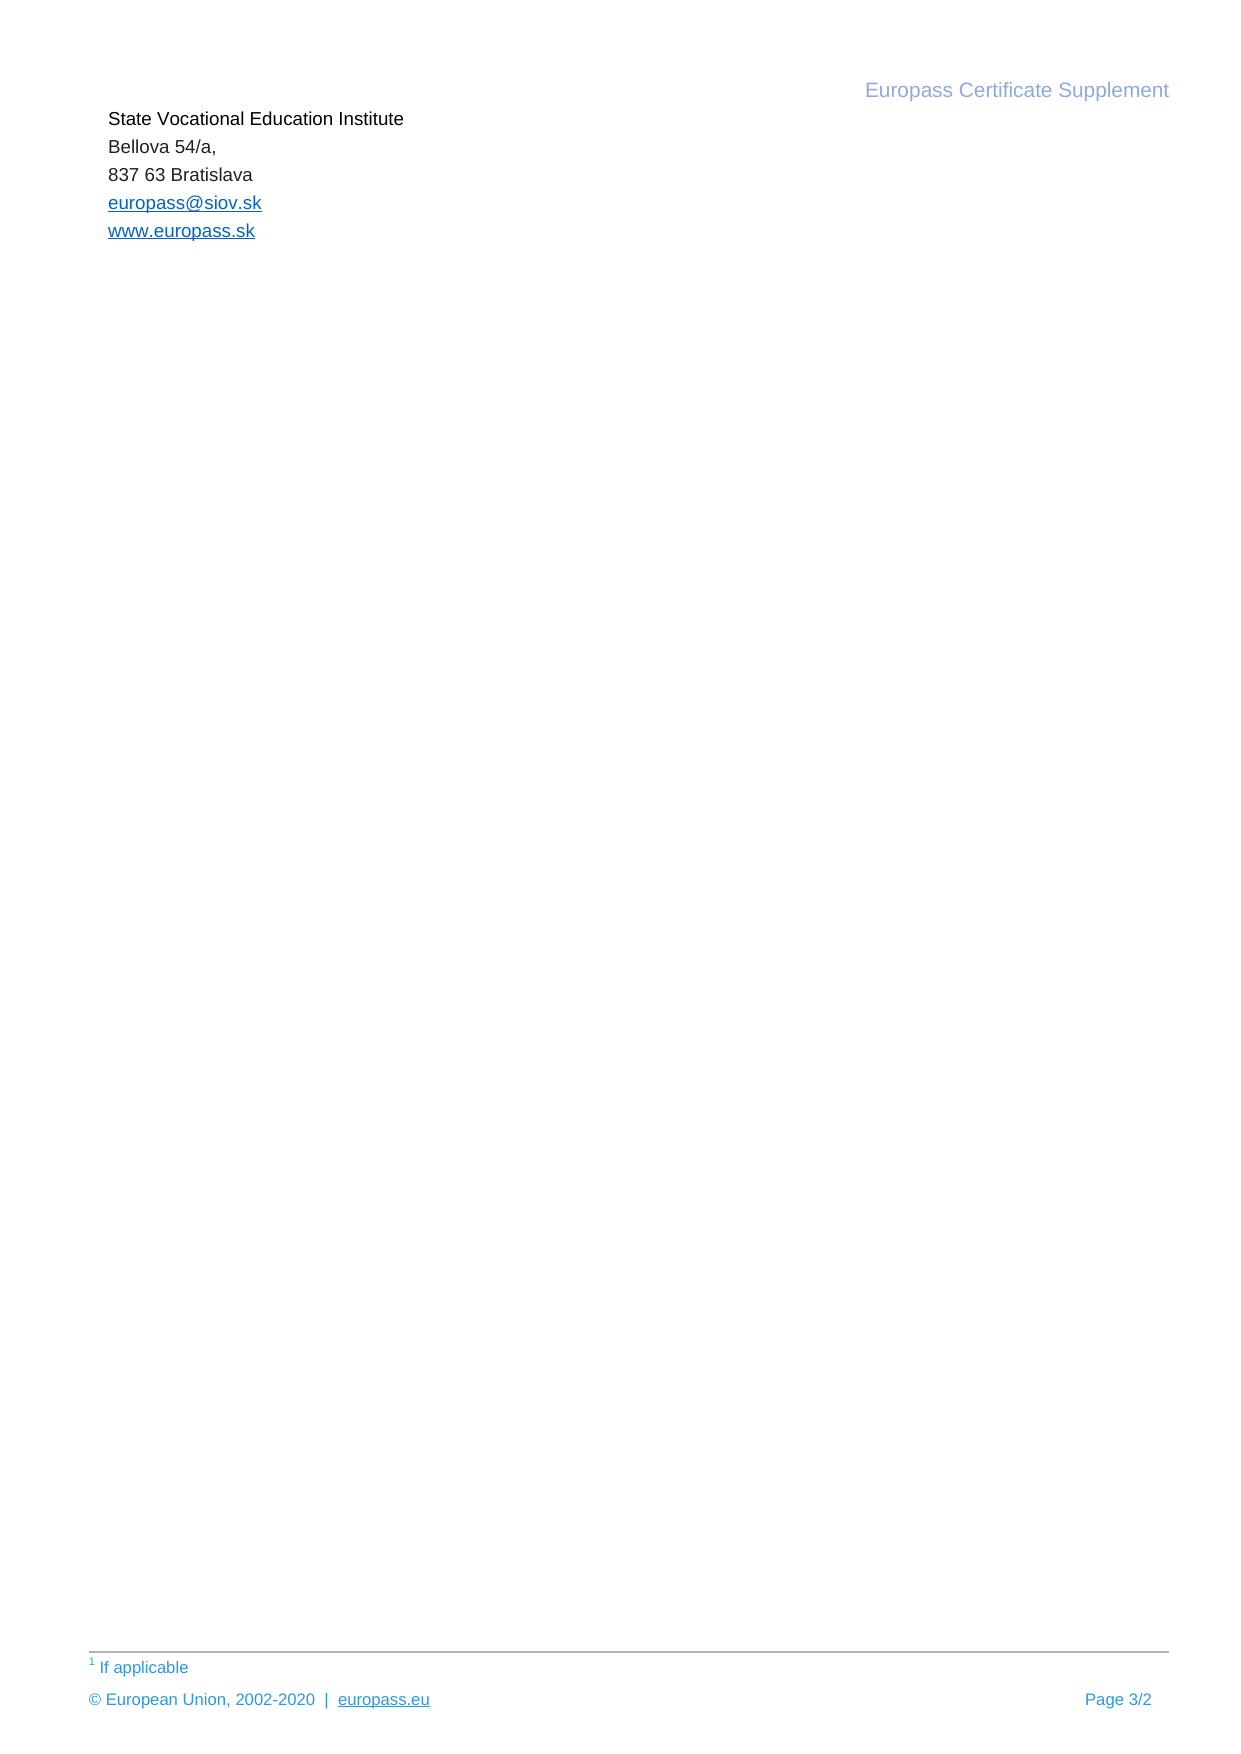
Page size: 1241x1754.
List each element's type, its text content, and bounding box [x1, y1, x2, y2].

table_cell State Vocational Education Institute Bellova 54/a, 837 63 Bratislava europass@siov.sk www.europass.sk [89, 102, 1152, 247]
